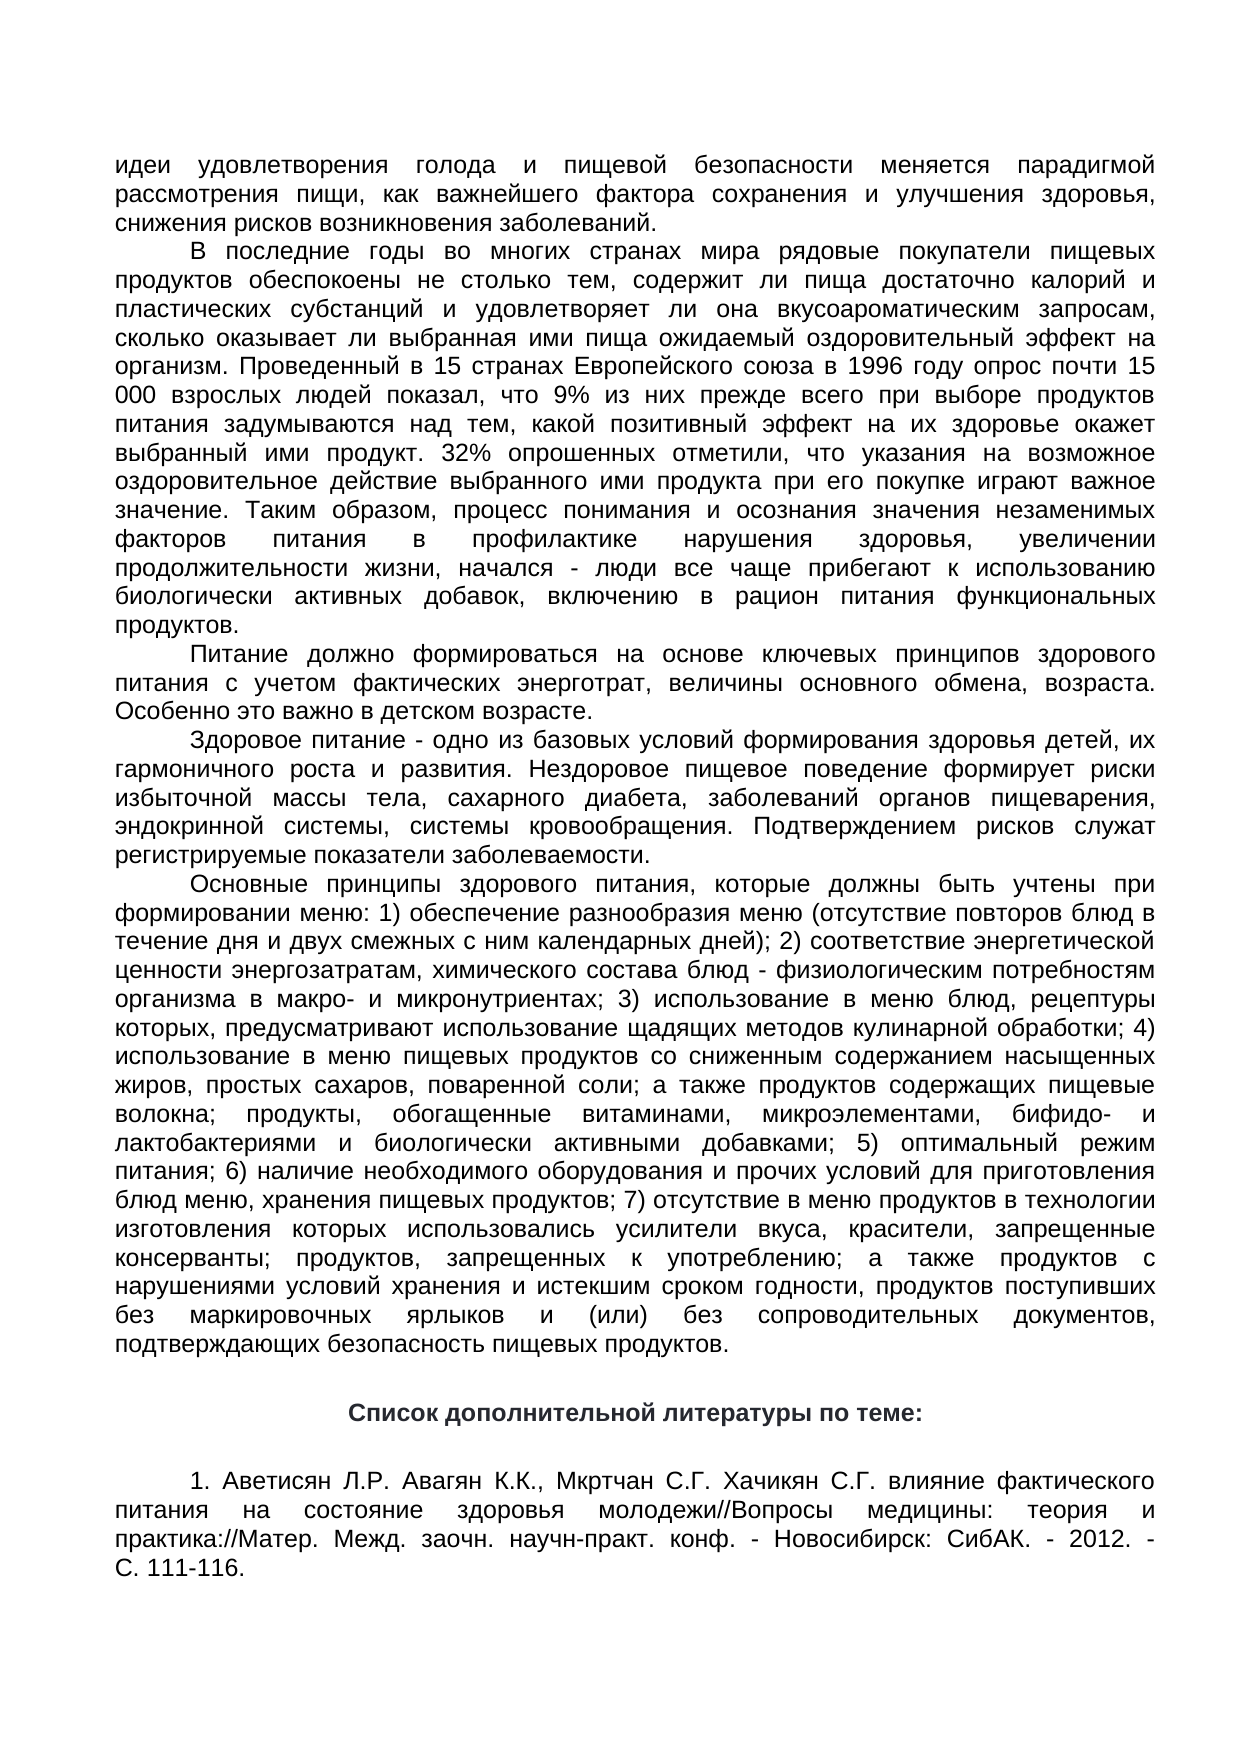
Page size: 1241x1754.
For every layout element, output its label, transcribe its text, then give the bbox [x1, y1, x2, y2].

text Здоровое питание - одно из базовых условий формирования здоровья детей, их гармоничного роста и развития. Нездоровое пищевое поведение формирует риски избыточной массы тела, сахарного диабета, заболеваний органов пищеварения, эндокринной системы, системы кровообращения. Подтверждением рисков служат регистрируемые показатели заболеваемости. [114, 725, 1157, 869]
text Основные принципы здорового питания, которые должны быть учтены при формировании меню: 1) обеспечение разнообразия меню (отсутствие повторов блюд в течение дня и двух смежных с ним календарных дней); 2) соответствие энергетической ценности энергозатратам, химического состава блюд - физиологическим потребностям организма в макро- и микронутриентах; 3) использование в меню блюд, рецептуры которых, предусматривают использование щадящих методов кулинарной обработки; 4) использование в меню пищевых продуктов со сниженным содержанием насыщенных жиров, простых сахаров, поваренной соли; а также продуктов содержащих пищевые волокна; продукты, обогащенные витаминами, микроэлементами, бифидо- и лактобактериями и биологически активными добавками; 5) оптимальный режим питания; 6) наличие необходимого оборудования и прочих условий для приготовления блюд меню, хранения пищевых продуктов; 7) отсутствие в меню продуктов в технологии изготовления которых использовались усилители вкуса, красители, запрещенные консерванты; продуктов, запрещенных к употреблению; а также продуктов с нарушениями условий хранения и истекшим сроком годности, продуктов поступивших без маркировочных ярлыков и (или) без сопроводительных документов, подтверждающих безопасность пищевых продуктов. [114, 869, 1157, 1357]
subtitle Список дополнительной литературы по теме: [114, 1397, 1157, 1426]
text 1. Аветисян Л.Р. Авагян К.К., Мкртчан С.Г. Хачикян С.Г. влияние фактического питания на состояние здоровья молодежи//Вопросы медицины: теория и практика://Матер. Межд. заочн. научн-практ. конф. - Новосибирск: СибАК. - 2012. - С. 111-116. [114, 1466, 1157, 1581]
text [114, 150, 1157, 236]
text Питание должно формироваться на основе ключевых принципов здорового питания с учетом фактических энерготрат, величины основного обмена, возраста. Особенно это важно в детском возрасте. [114, 639, 1157, 725]
text В последние годы во многих странах мира рядовые покупатели пищевых продуктов обеспокоены не столько тем, содержит ли пища достаточно калорий и пластических субстанций и удовлетворяет ли она вкусоароматическим запросам, сколько оказывает ли выбранная ими пища ожидаемый оздоровительный эффект на организм. Проведенный в 15 странах Европейского союза в 1996 году опрос почти 15 000 взрослых людей показал, что 9% из них прежде всего при выборе продуктов питания задумываются над тем, какой позитивный эффект на их здоровье окажет выбранный ими продукт. 32% опрошенных отметили, что указания на возможное оздоровительное действие выбранного ими продукта при его покупке играют важное значение. Таким образом, процесс понимания и осознания значения незаменимых факторов питания в профилактике нарушения здоровья, увеличении продолжительности жизни, начался - люди все чаще прибегают к использованию биологически активных добавок, включению в рацион питания функциональных продуктов. [114, 236, 1157, 639]
